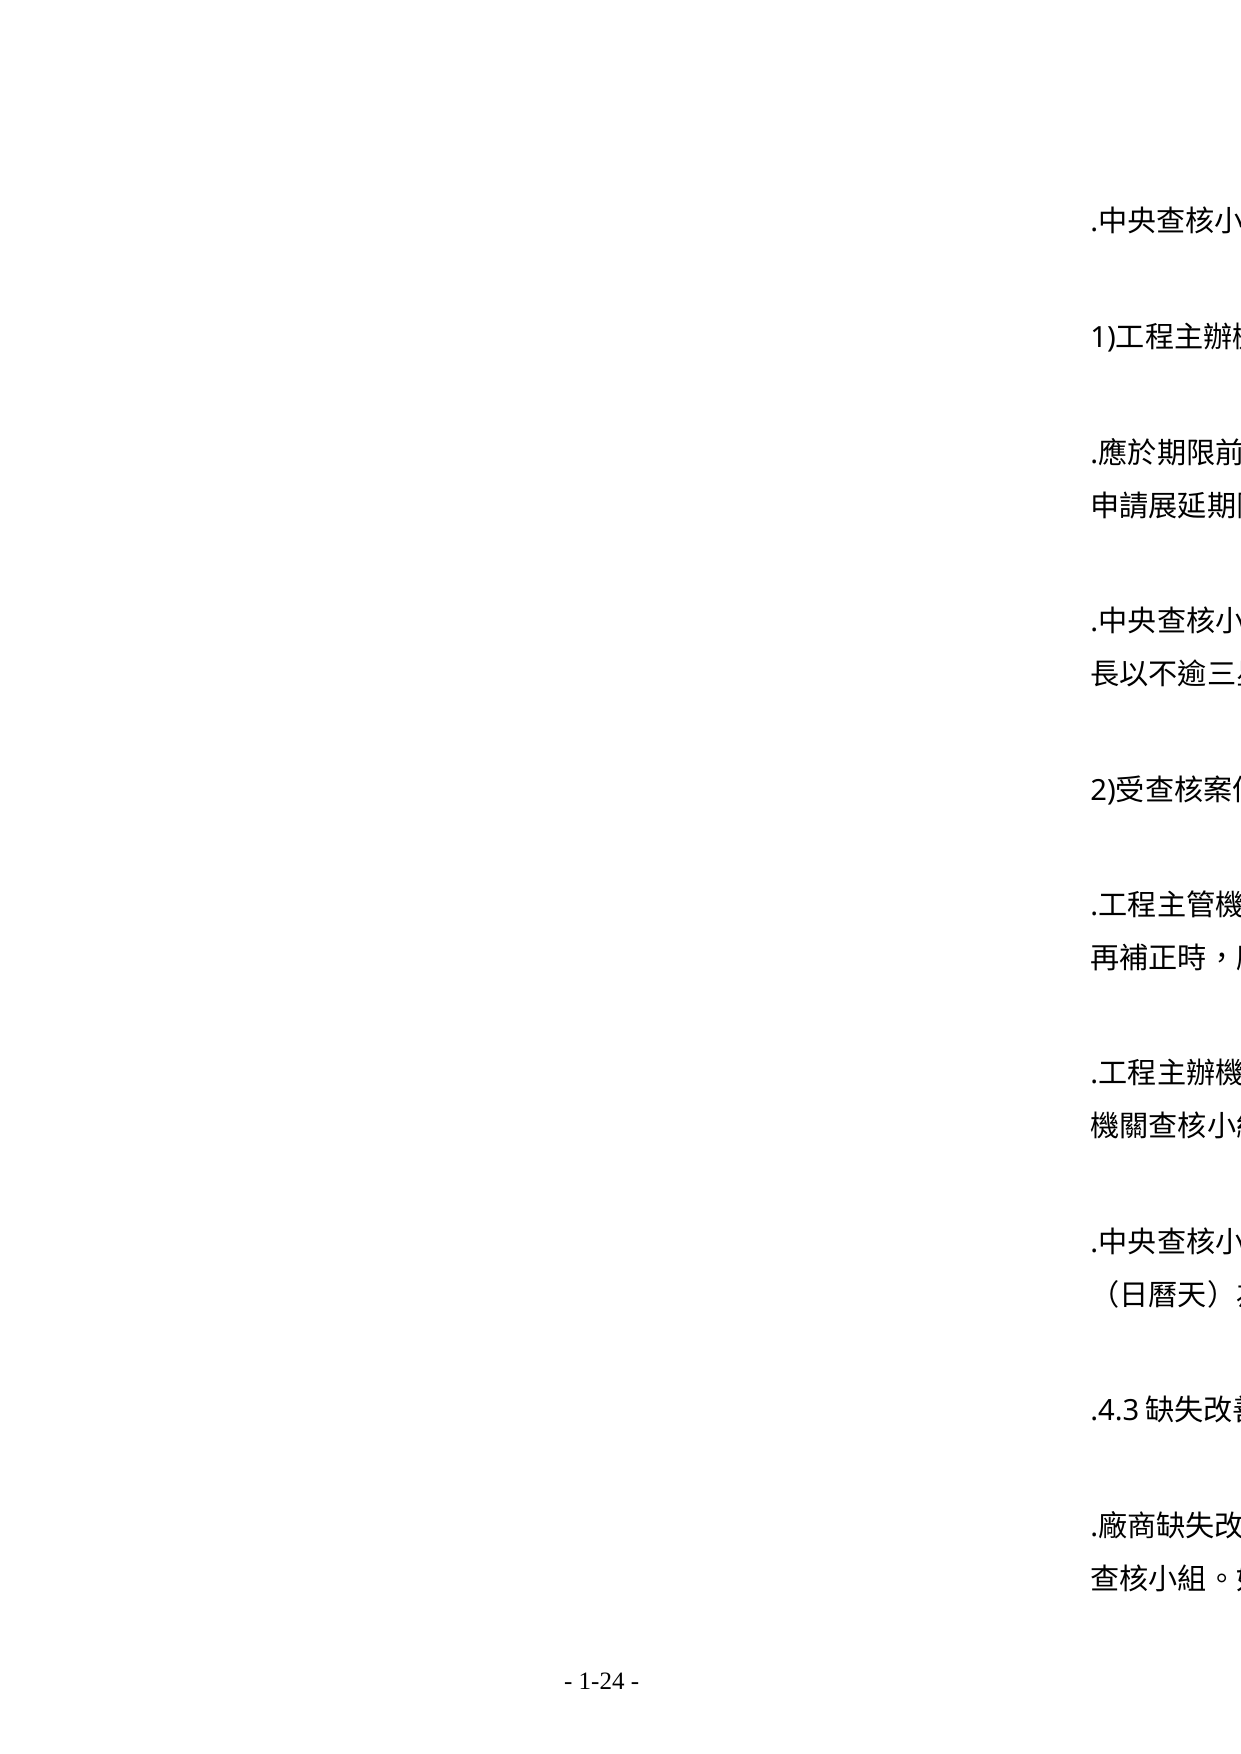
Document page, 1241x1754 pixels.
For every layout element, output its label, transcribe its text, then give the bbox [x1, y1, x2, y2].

text (1)工程主辦機關經檢討查核缺失改善，無法於期限內全部改善完成者： [1090, 263, 1240, 356]
text B.工程主辦機關於收到工程主管機關查核小組或中央查核小組退回或補正通知後，應即依工程施工查核小組作業辦法規定，直接函請中央查核小組同意展延缺失改善期限並副知工程主管機關查核小組。 [1090, 1000, 1240, 1145]
text (2)受查核案件部分未完全改善，經工程主管機關查核小組退回澄清或補件者： [1090, 716, 1240, 808]
text 3.中央查核小組查核之案件，應依下列規定辦理： [1090, 148, 1240, 240]
text A.工程主管機關查核小組應函請工程主辦機關補正缺失改善結果，並副知中央查核小組；該副知函應檢附工程主辦機關改善結果原件一份，供中央查核小組審核。中央查核小組若認仍須再補正時，應函請工程主辦機關一併改善，並副知工程主管機關查核小組。 [1090, 831, 1240, 977]
text 1.廠商缺失改善逾期，工程主辦機關應於一週內（日曆天）依工程施工查核小組作業辦法第10條第4項及契約規定，依責任歸屬對廠商及相關人員予以適當處置，並副知辦理該次查核之查核小組。如屬中央查核小組查核之案件，工程主辦機關應同時副知工程主管機關；各部會行處局署院查核小組查核補助工程之案件，得比照之。 [1090, 1452, 1240, 1598]
text 3.4.3缺失改善逾期之處置 [1090, 1337, 1240, 1429]
text C.中央查核小組同意工程主辦機關展延缺失改善期限時，應考量改善時間及工程主管機關查核小組審查、函轉等作業時間，自工程主管機關查核小組發函澄清或補件起合計以不逾三星期（日曆天）為原則。 [1090, 1168, 1240, 1314]
text B.中央查核小組應就工程主辦機關所提缺失改善展延期限申請，審查是否同意展延。其同意展延者，應函請工程主管機關查核小組轉知工程主辦機關限期提報缺失改善結果，改善期限最長以不逾三星期（日曆天）為原則；不同意展延者，依原訂時限檢討改善逾期之責任歸屬。 [1090, 547, 1240, 693]
text A.應於期限前先將已改善完成部分，先行回復工程主管機關查核小組核可後轉中央查核小組備查。另就無法如期改善部分，敘明原因報經工程主管機關查核小組同意，轉報中央查核小組申請展延期限。 [1090, 379, 1240, 524]
